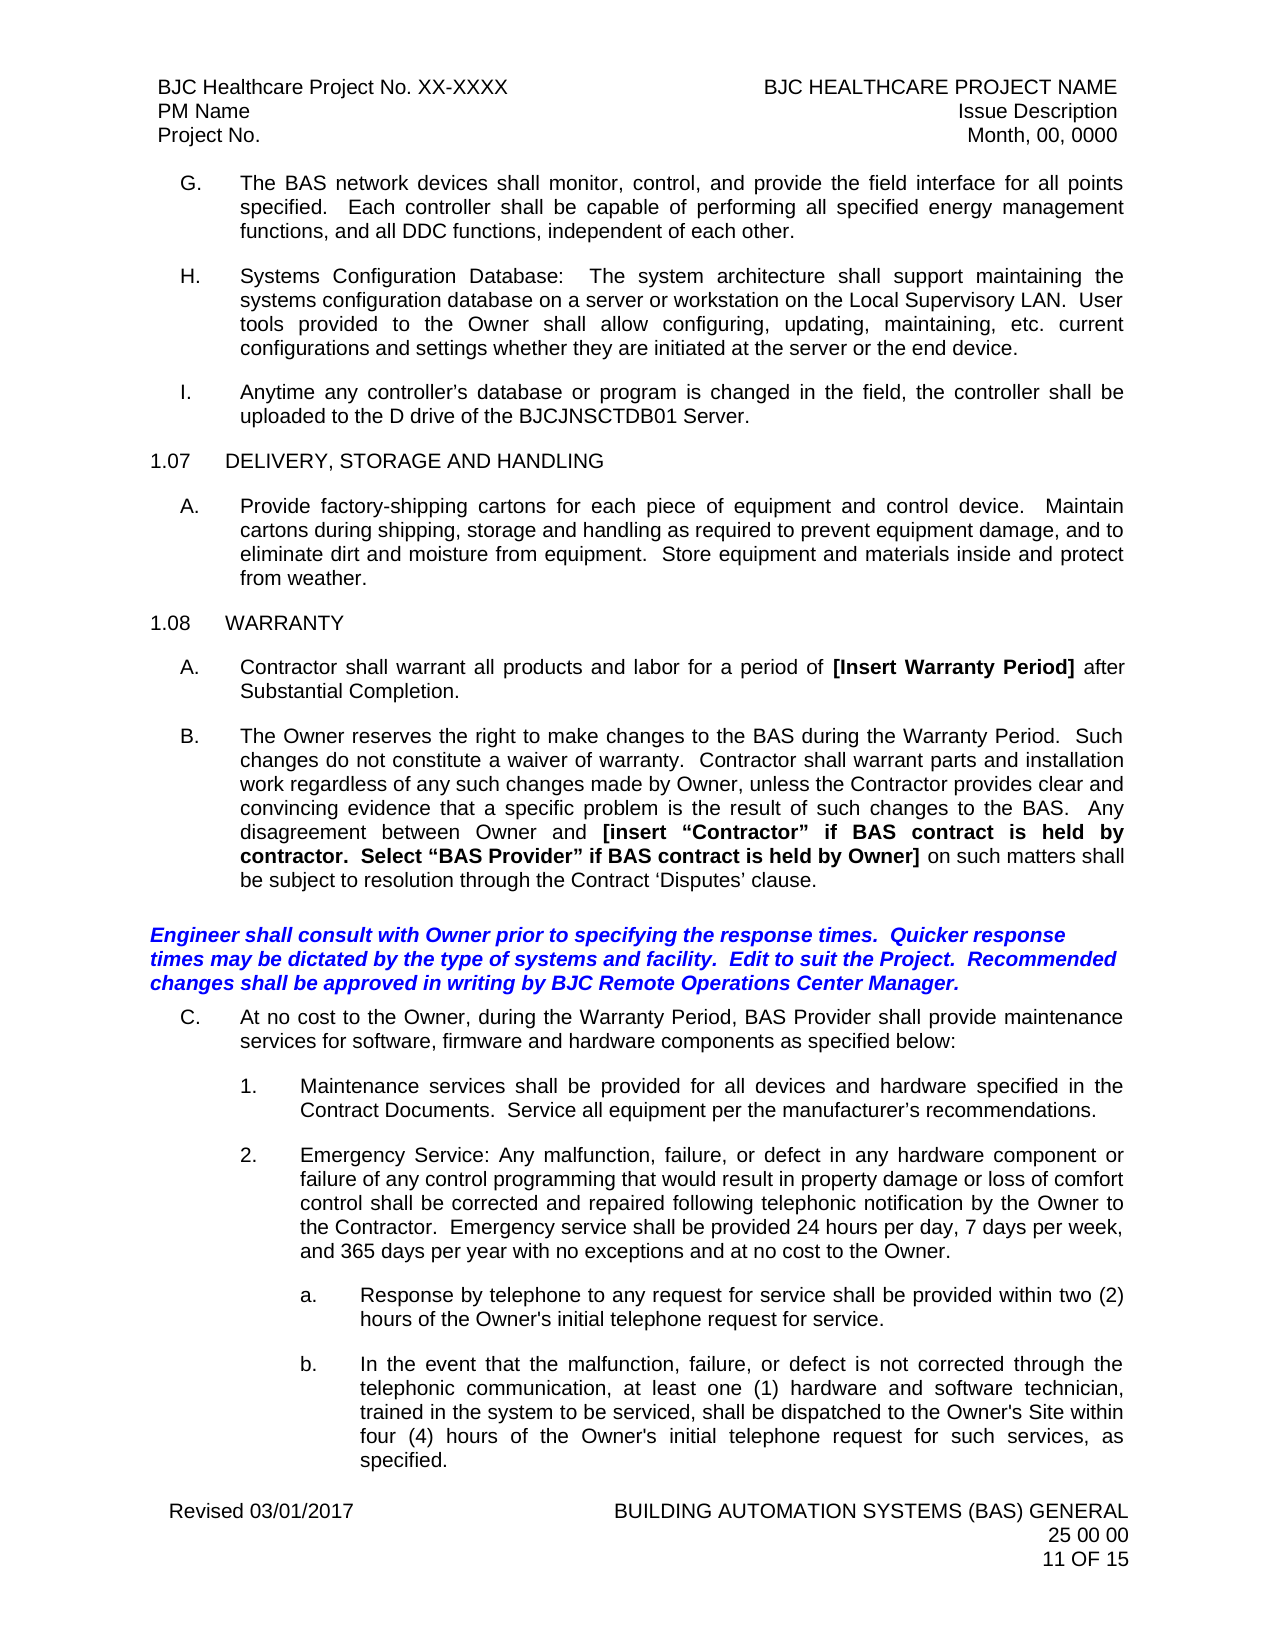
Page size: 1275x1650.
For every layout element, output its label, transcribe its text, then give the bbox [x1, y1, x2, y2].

text The Owner reserves the right to make changes to the BAS during the Warranty Period. Such changes do not constitute a waiver of warranty. Contractor shall warrant parts and installation work regardless of any such changes made by Owner, unless the Contractor provides clear and convincing evidence that a specific problem is the result of such changes to the BAS. Any disagreement between Owner and [insert “Contractor” if BAS contract is held by contractor. Select “BAS Provider” if BAS contract is held by Owner] on such matters shall be subject to resolution through the Contract ‘Disputes’ clause. [180, 724, 1125, 892]
text Systems Configuration Database: The system architecture shall support maintaining the systems configuration database on a server or workstation on the Local Supervisory LAN. User tools provided to the Owner shall allow configuring, updating, maintaining, etc. current configurations and settings whether they are initiated at the server or the end device. [180, 263, 1125, 359]
text Provide factory-shipping cartons for each piece of equipment and control device. Maintain cartons during shipping, storage and handling as required to prevent equipment damage, and to eliminate dirt and moisture from equipment. Store equipment and materials inside and protect from weather. [180, 494, 1125, 589]
text Response by telephone to any request for service shall be provided within two (2) hours of the Owner's initial telephone request for service. [300, 1283, 1125, 1331]
text At no cost to the Owner, during the Warranty Period, BAS Provider shall provide maintenance services for software, firmware and hardware components as specified below: [180, 1005, 1125, 1053]
text WARRANTY [150, 610, 1125, 634]
text Contractor shall warrant all products and labor for a period of [Insert Warranty Period] after Substantial Completion. [180, 655, 1125, 703]
text The BAS network devices shall monitor, control, and provide the field interface for all points specified. Each controller shall be capable of performing all specified energy management functions, and all DDC functions, independent of each other. [180, 171, 1125, 243]
text Anytime any controller’s database or program is changed in the field, the controller shall be uploaded to the D drive of the BJCJNSCTDB01 Server. [180, 380, 1125, 428]
text Emergency Service: Any malfunction, failure, or defect in any hardware component or failure of any control programming that would result in property damage or loss of comfort control shall be corrected and repaired following telephonic notification by the Owner to the Contractor. Emergency service shall be provided 24 hours per day, 7 days per week, and 365 days per year with no exceptions and at no cost to the Owner. [240, 1143, 1125, 1262]
text Engineer shall consult with Owner prior to specifying the response times. Quicker response times may be dictated by the type of systems and facility. Edit to suit the Project. Recommended changes shall be approved in writing by BJC Remote Operations Center Manager. [150, 923, 1125, 995]
text In the event that the malfunction, failure, or defect is not corrected through the telephonic communication, at least one (1) hardware and software technician, trained in the system to be serviced, shall be dispatched to the Owner's Site within four (4) hours of the Owner's initial telephone request for such services, as specified. [300, 1352, 1125, 1472]
text DELIVERY, STORAGE and HANDLING [150, 449, 1125, 473]
text Maintenance services shall be provided for all devices and hardware specified in the Contract Documents. Service all equipment per the manufacturer’s recommendations. [240, 1074, 1125, 1122]
